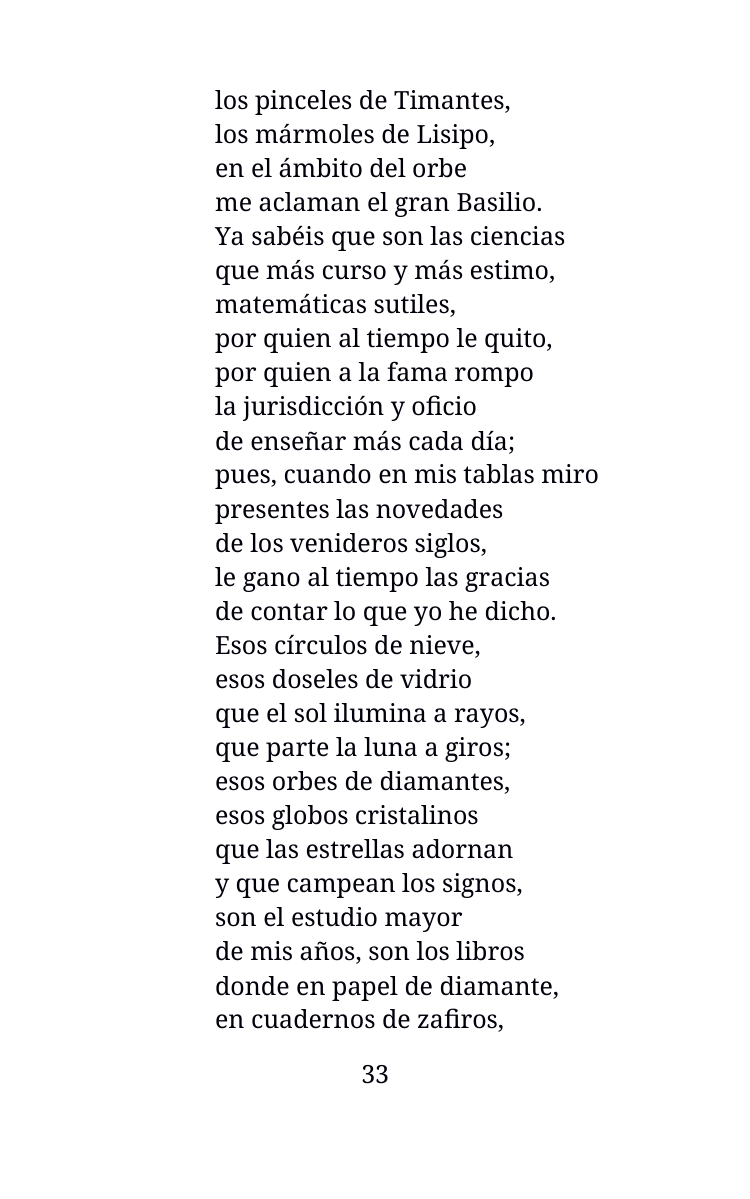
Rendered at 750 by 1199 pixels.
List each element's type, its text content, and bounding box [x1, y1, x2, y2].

text le gano al tiempo las gracias [94, 559, 656, 593]
text que las estrellas adornan [94, 832, 656, 866]
text donde en papel de diamante, [94, 968, 656, 1002]
text esos doseles de vidrio [94, 662, 656, 696]
text y que campean los signos, [94, 866, 656, 900]
text de contar lo que yo he dicho. [94, 593, 656, 627]
text matemáticas sutiles, [94, 287, 656, 321]
text la jurisdicción y oficio [94, 389, 656, 423]
text pues, cuando en mis tablas miro [94, 457, 656, 491]
text que el sol ilumina a rayos, [94, 696, 656, 730]
text que parte la luna a giros; [94, 730, 656, 764]
text esos globos cristalinos [94, 798, 656, 832]
text presentes las novedades [94, 491, 656, 525]
text por quien a la fama rompo [94, 355, 656, 389]
text en el ámbito del orbe [94, 151, 656, 185]
text en cuadernos de zafiros, [94, 1002, 656, 1036]
text esos orbes de diamantes, [94, 764, 656, 798]
text que más curso y más estimo, [94, 253, 656, 287]
text los mármoles de Lisipo, [94, 117, 656, 151]
text son el estudio mayor [94, 900, 656, 934]
text me aclaman el gran Basilio. [94, 185, 656, 219]
text de mis años, son los libros [94, 934, 656, 968]
text de enseñar más cada día; [94, 423, 656, 457]
text de los venideros siglos, [94, 525, 656, 559]
text Ya sabéis que son las ciencias [94, 219, 656, 253]
text Esos círculos de nieve, [94, 627, 656, 662]
text los pinceles de Timantes, [94, 82, 656, 117]
text por quien al tiempo le quito, [94, 321, 656, 355]
